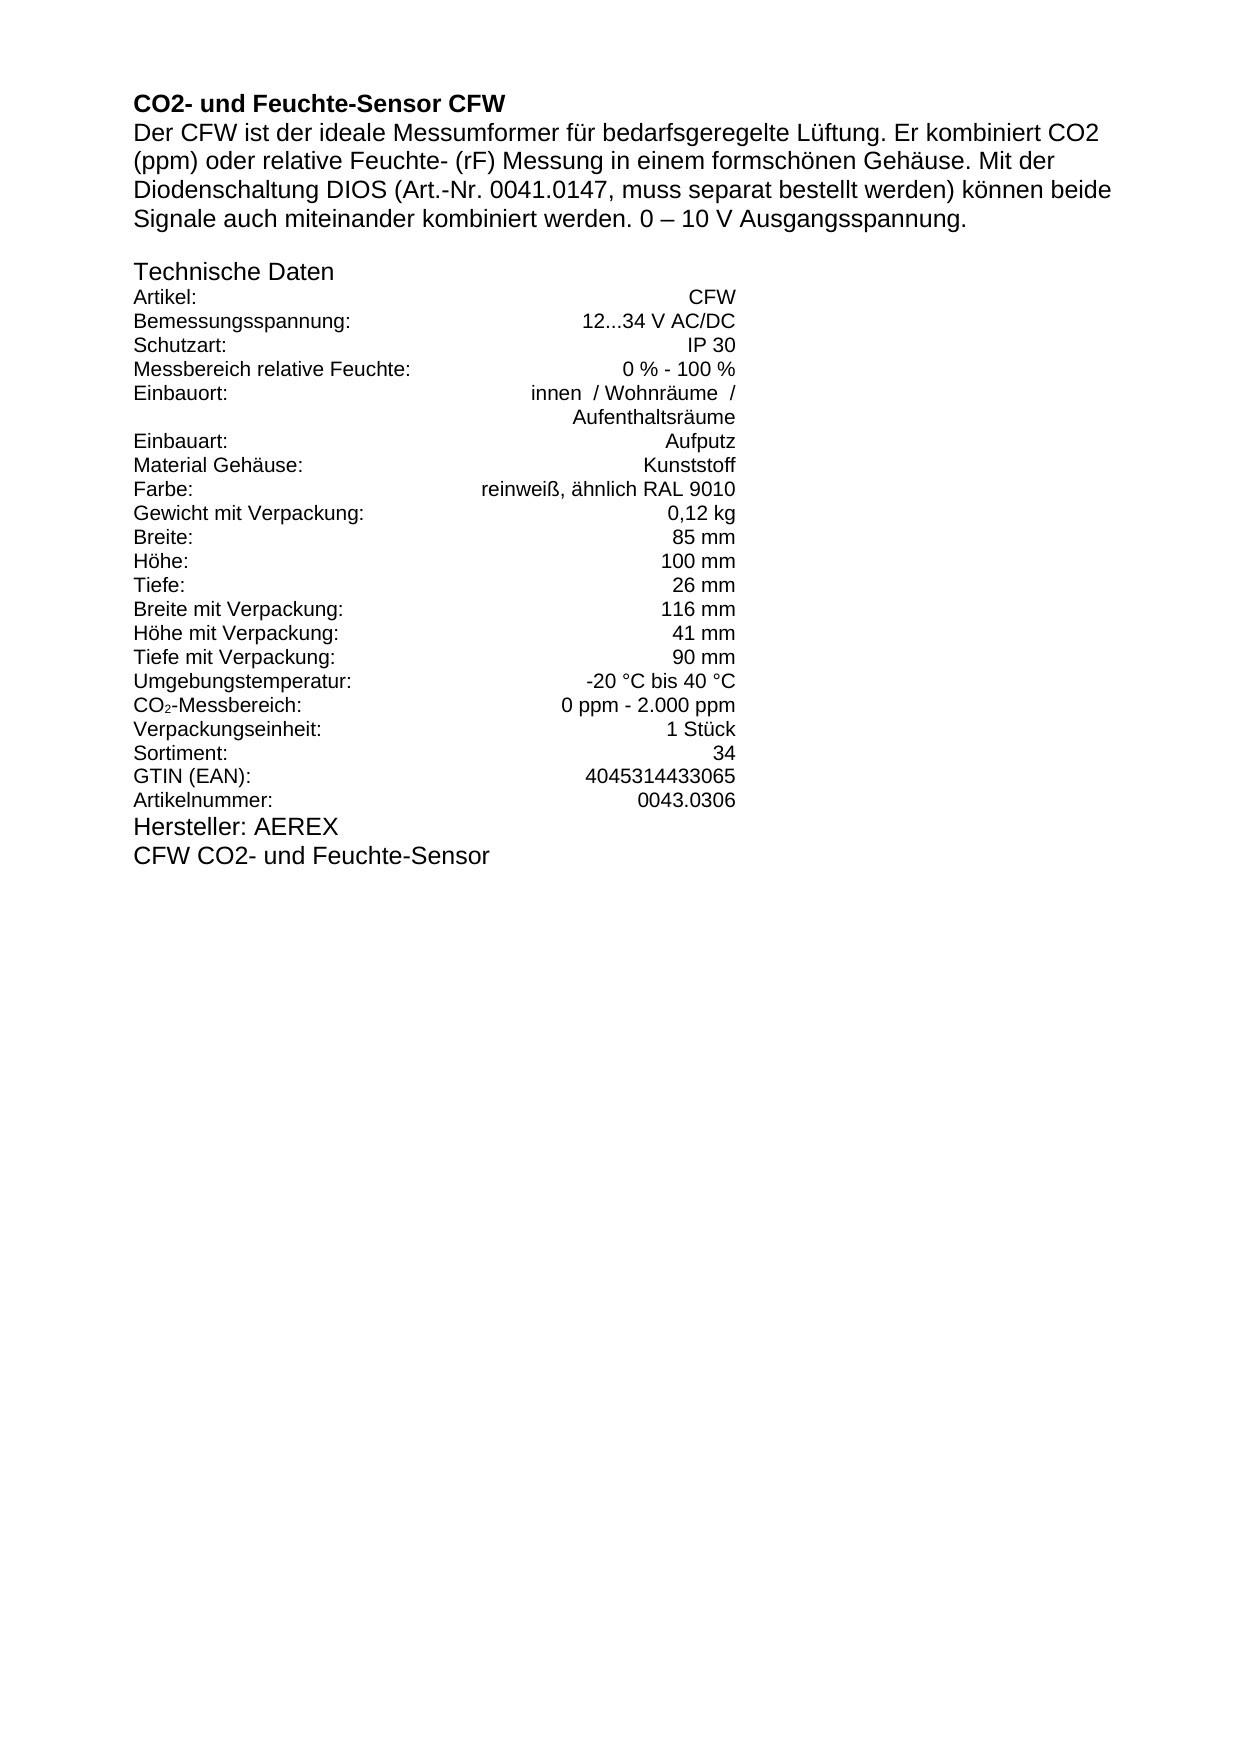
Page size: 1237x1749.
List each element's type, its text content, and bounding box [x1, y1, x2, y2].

table_cell CO2-Messbereich: [122, 693, 434, 716]
table_cell Tiefe mit Verpackung: [122, 645, 434, 668]
table_cell Einbauort: [122, 381, 434, 429]
text CFW CO2- und Feuchte-Sensor [133, 841, 1148, 870]
table_cell 34 [434, 740, 747, 764]
table_cell Höhe: [122, 549, 434, 573]
table_cell innen / Wohnräume / Aufenthaltsräume [434, 381, 747, 429]
table_cell 1 Stück [434, 716, 747, 740]
table_cell Verpackungseinheit: [122, 716, 434, 740]
table_cell 0043.0306 [434, 788, 747, 812]
table_cell Artikelnummer: [122, 788, 434, 812]
table_cell 90 mm [434, 645, 747, 668]
table_header Artikel: [122, 285, 434, 309]
table_cell 85 mm [434, 525, 747, 549]
table_cell reinweiß, ähnlich RAL 9010 [434, 477, 747, 501]
table_cell 0,12 kg [434, 501, 747, 525]
table_header CFW [434, 285, 747, 309]
table_cell Sortiment: [122, 740, 434, 764]
text Hersteller: AEREX [133, 812, 1148, 841]
table_cell Gewicht mit Verpackung: [122, 501, 434, 525]
table_cell Einbauart: [122, 429, 434, 453]
table_cell 100 mm [434, 549, 747, 573]
table_cell 4045314433065 [434, 764, 747, 788]
table_cell Umgebungstemperatur: [122, 669, 434, 692]
table_cell Breite mit Verpackung: [122, 597, 434, 621]
table_cell 12...34 V AC/DC [434, 309, 747, 333]
table_cell 26 mm [434, 573, 747, 597]
table_cell Farbe: [122, 477, 434, 501]
text CO2- und Feuchte-Sensor CFW [133, 89, 1148, 117]
table_cell Schutzart: [122, 333, 434, 357]
text Technische Daten [133, 256, 1148, 285]
table_cell Messbereich relative Feuchte: [122, 357, 434, 381]
table_cell Kunststoff [434, 453, 747, 477]
text Der CFW ist der ideale Messumformer für bedarfsgeregelte Lüftung. Er kombiniert CO2 (ppm) oder relative Feuchte- (rF) Messung in einem formschönen Gehäuse. Mit der Diodenschaltung DIOS (Art.-Nr. 0041.0147, muss separat bestellt werden) können beide Signale auch miteinander kombiniert werden. 0 – 10 V Ausgangsspannung. [133, 117, 1148, 232]
table_cell -20 °C bis 40 °C [434, 669, 747, 692]
table_cell 0 ppm - 2.000 ppm [434, 693, 747, 716]
table_cell Material Gehäuse: [122, 453, 434, 477]
table_cell GTIN (EAN): [122, 764, 434, 788]
table_cell Breite: [122, 525, 434, 549]
table_cell Höhe mit Verpackung: [122, 621, 434, 644]
table_cell 0 % - 100 % [434, 357, 747, 381]
table_cell 41 mm [434, 621, 747, 644]
table_cell IP 30 [434, 333, 747, 357]
table_cell Aufputz [434, 429, 747, 453]
table_cell Tiefe: [122, 573, 434, 597]
table_cell Bemessungsspannung: [122, 309, 434, 333]
table_cell 116 mm [434, 597, 747, 621]
